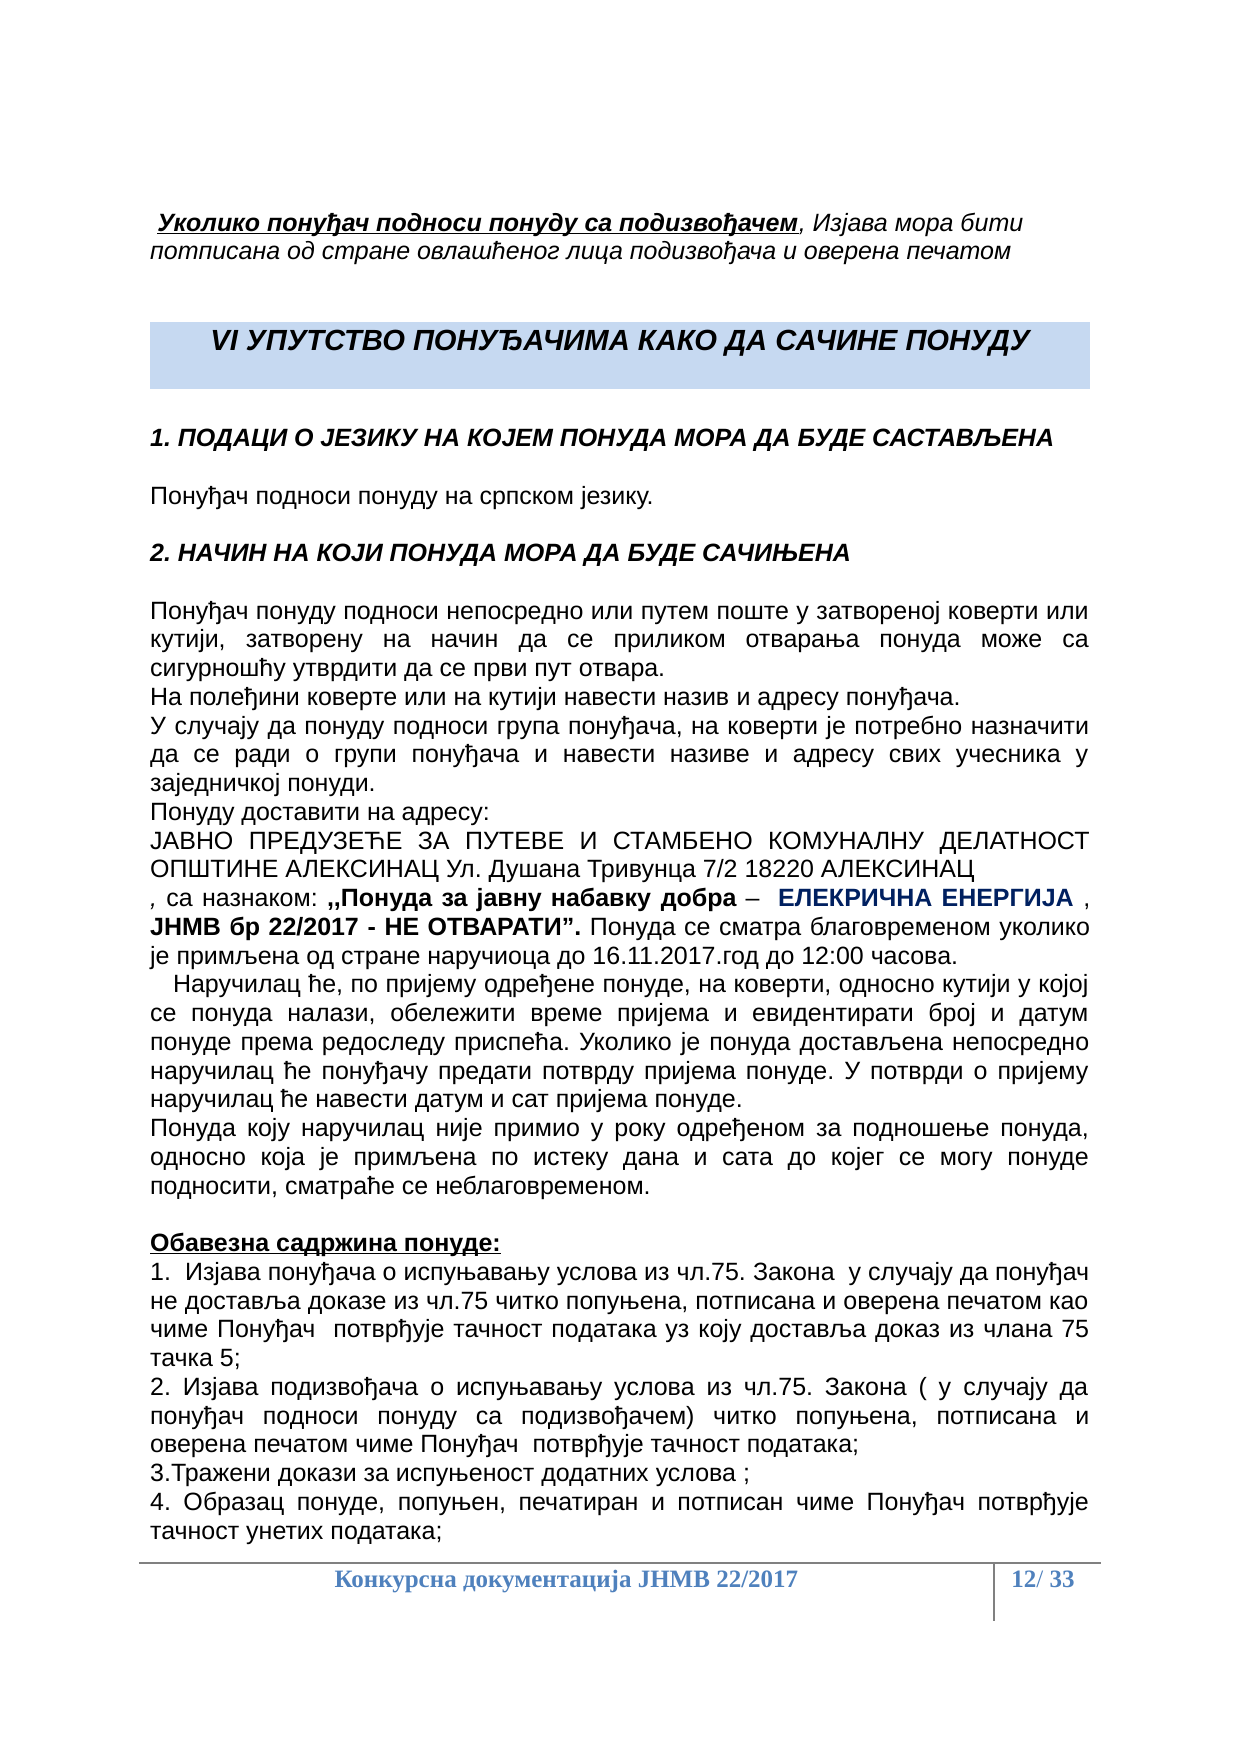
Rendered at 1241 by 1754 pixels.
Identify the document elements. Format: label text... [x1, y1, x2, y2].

text Понуда коју наручилац није примио у року одређеном за подношење понуда, односно која је примљена по истеку дана и сата до којег се могу понуде подносити, сматраће се неблаговременом. [150, 1113, 1090, 1199]
text Наручилац ће, по пријему одређене понуде, на коверти, односно кутији у којој се понуда налази, обележити време пријема и евидентирати број и датум понуде према редоследу приспећа. Уколико је понуда достављена непосредно наручилац ће понуђачу предати потврду пријема понуде. У потврди о пријему наручилац ће навести датум и сат пријема понуде. [150, 969, 1090, 1113]
text На полеђини коверте или на кутији навести назив и адресу понуђача. [150, 682, 1090, 711]
text Понуђач понуду подноси непосредно или путем поште у затвореној коверти или кутији, затворену на начин да се приликом отварања понуда може са сигурношћу утврдити да се први пут отвара. [150, 596, 1090, 682]
text Уколико понуђач подноси понуду са подизвођачем, Изјава мора бити потписана од стране овлашћеног лица подизвођача и оверена печатом [150, 207, 1090, 265]
text У случају да понуду подноси група понуђача, на коверти је потребно назначити да се ради о групи понуђача и навести називе и адресу свих учесника у заједничкој понуди. [150, 711, 1090, 797]
text 2. Изјава подизвођача о испуњавању услова из чл.75. Закона ( у случају да понуђач подноси понуду са подизвођачем) читко попуњена, потписана и оверена печатом чиме Понуђач потврђује тачност података; [150, 1372, 1090, 1458]
text , са назнаком: ,,Понуда за јавну набавку добра – ЕЛЕКРИЧНА ЕНЕРГИЈА , ЈНМВ бр 22/2017 - НЕ ОТВАРАТИ”. Понуда се сматра благовременом уколико је примљена од стране наручиоца до 16.11.2017.год до 12:00 часова. [150, 883, 1090, 969]
text Понуђач подноси понуду на српском језику. [150, 481, 1090, 509]
text 1. ПОДАЦИ О ЈЕЗИКУ НА КОЈЕМ ПОНУДА МОРА ДА БУДЕ САСТАВЉЕНА [150, 423, 1090, 452]
text 1. Изјава понуђача о испуњавању услова из чл.75. Закона у случају да понуђач не доставља доказе из чл.75 читко попуњена, потписана и оверена печатом као чиме Понуђач потврђује тачност података уз коју доставља доказ из члана 75 тачка 5; [150, 1257, 1090, 1372]
text Понуду доставити на адресу: [150, 797, 1090, 826]
text 4. Образац понуде, попуњен, печатиран и потписан чиме Понуђач потврђује тачност унетих података; [150, 1487, 1090, 1544]
text 2. НАЧИН НА КОЈИ ПОНУДА МОРА ДА БУДЕ САЧИЊЕНА [150, 538, 1090, 567]
text VI УПУТСТВО ПОНУЂАЧИМА КАКО ДА САЧИНЕ ПОНУДУ [150, 322, 1090, 356]
text ЈАВНО ПРЕДУЗЕЋЕ ЗА ПУТЕВЕ И СТАМБЕНО КОМУНАЛНУ ДЕЛАТНОСТ ОПШТИНЕ АЛЕКСИНАЦ Ул. Душана Тривунца 7/2 18220 АЛЕКСИНАЦ [150, 826, 1090, 883]
text Обавезна садржина понуде: [150, 1228, 1090, 1257]
text 3.Тражени докази за испуњеност додатних услова ; [150, 1458, 1090, 1487]
